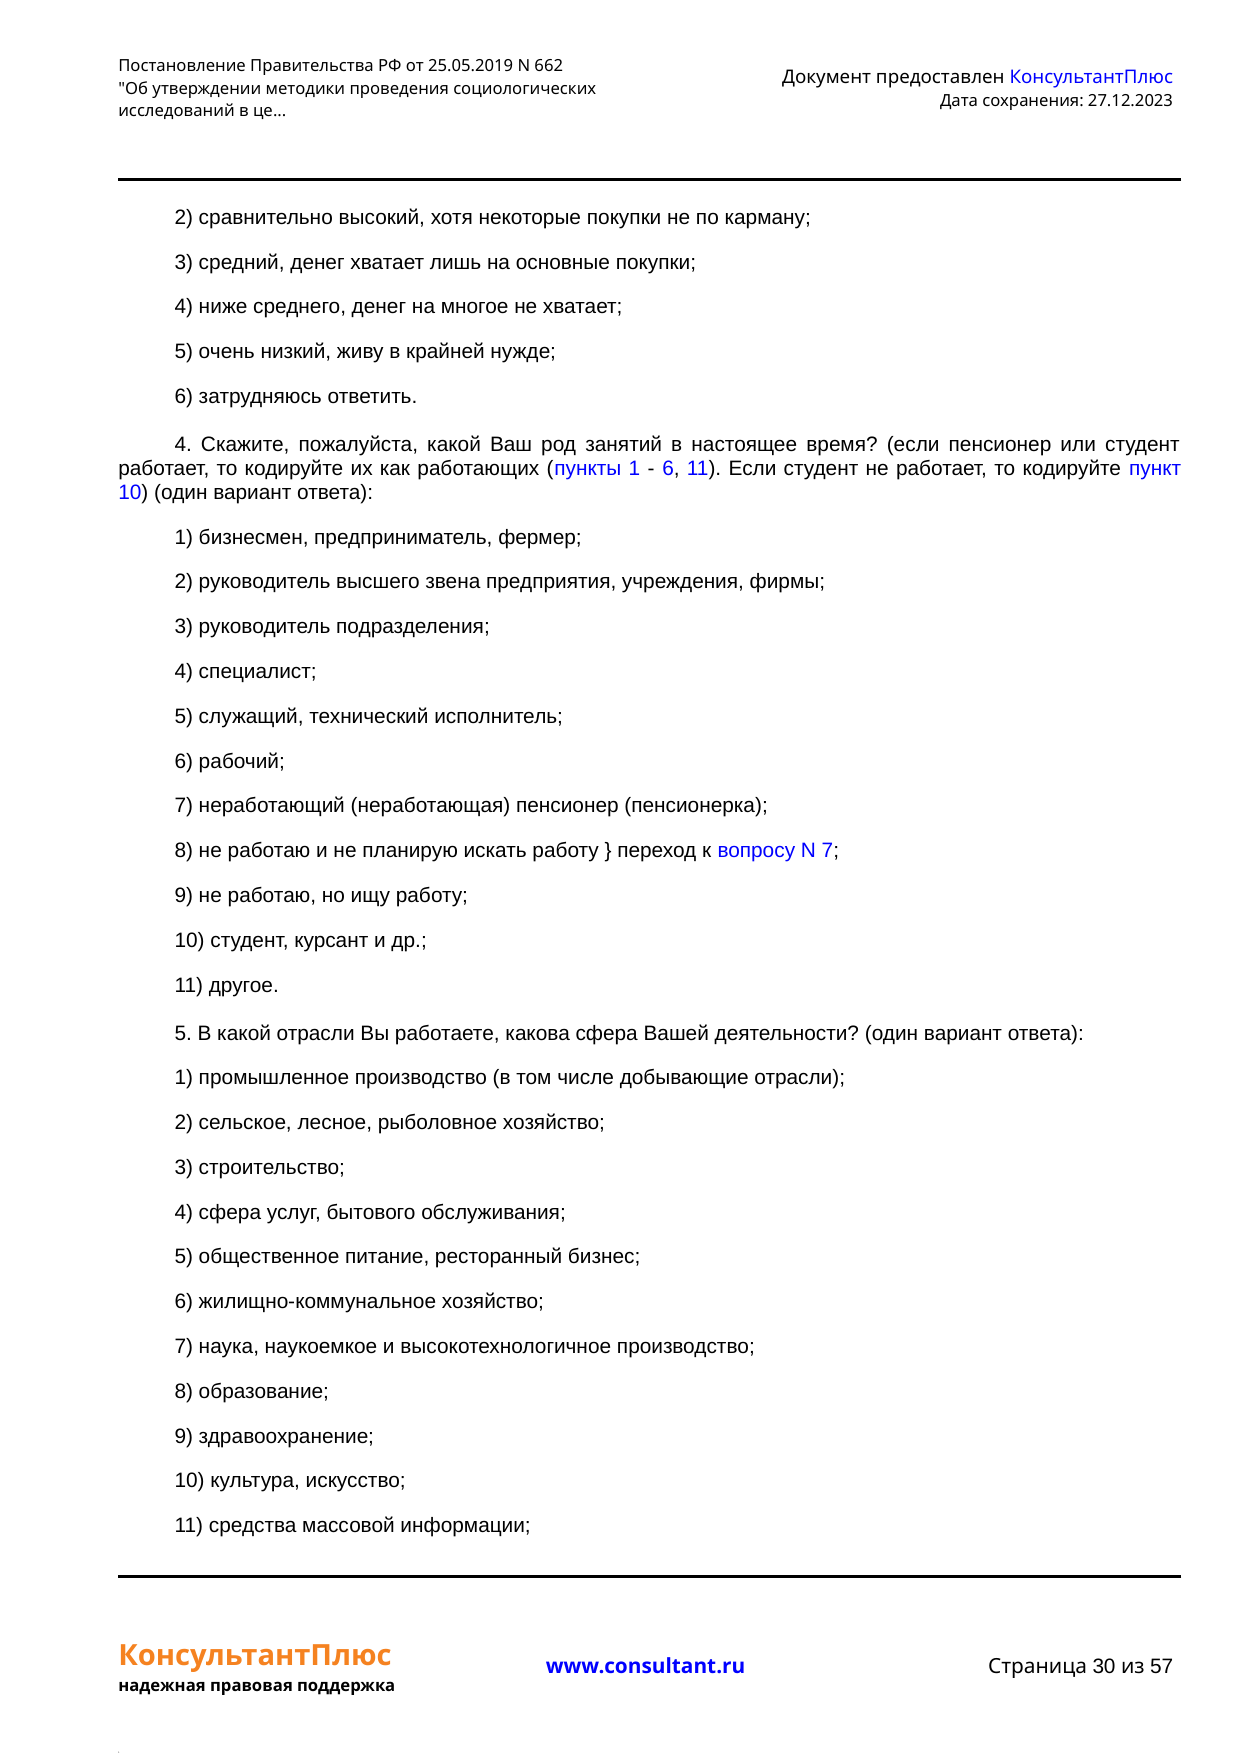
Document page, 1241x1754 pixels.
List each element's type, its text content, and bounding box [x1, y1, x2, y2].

text 4) ниже среднего, денег на многое не хватает; [118, 294, 1181, 318]
text 9) здравоохранение; [118, 1423, 1181, 1447]
text 8) не работаю и не планирую искать работу } переход к вопросу N 7; [118, 838, 1181, 862]
text 3) строительство; [118, 1155, 1181, 1179]
text 3) руководитель подразделения; [118, 614, 1181, 638]
text 4) сфера услуг, бытового обслуживания; [118, 1199, 1181, 1223]
text 11) другое. [118, 972, 1181, 996]
text 2) сравнительно высокий, хотя некоторые покупки не по карману; [118, 205, 1181, 229]
text 4. Скажите, пожалуйста, какой Ваш род занятий в настоящее время? (если пенсионер или студент работает, то кодируйте их как работающих (пункты 1 - 6, 11). Если студент не работает, то кодируйте пункт 10) (один вариант ответа): [118, 432, 1181, 504]
text 8) образование; [118, 1379, 1181, 1403]
text 5) служащий, технический исполнитель; [118, 704, 1181, 728]
text 6) рабочий; [118, 748, 1181, 772]
text 9) не работаю, но ищу работу; [118, 883, 1181, 907]
text 1) бизнесмен, предприниматель, фермер; [118, 524, 1181, 548]
text 1) промышленное производство (в том числе добывающие отрасли); [118, 1065, 1181, 1089]
text 7) наука, наукоемкое и высокотехнологичное производство; [118, 1334, 1181, 1358]
text 5) очень низкий, живу в крайней нужде; [118, 339, 1181, 363]
text 2) сельское, лесное, рыболовное хозяйство; [118, 1110, 1181, 1134]
text 7) неработающий (неработающая) пенсионер (пенсионерка); [118, 793, 1181, 817]
text 4) специалист; [118, 659, 1181, 683]
text 10) студент, курсант и др.; [118, 928, 1181, 952]
text 6) жилищно-коммунальное хозяйство; [118, 1289, 1181, 1313]
text 5. В какой отрасли Вы работаете, какова сфера Вашей деятельности? (один вариант ответа): [118, 1020, 1181, 1044]
text 5) общественное питание, ресторанный бизнес; [118, 1244, 1181, 1268]
text 11) средства массовой информации; [118, 1513, 1181, 1537]
text 3) средний, денег хватает лишь на основные покупки; [118, 249, 1181, 273]
text 2) руководитель высшего звена предприятия, учреждения, фирмы; [118, 569, 1181, 593]
text 10) культура, искусство; [118, 1468, 1181, 1492]
text 6) затрудняюсь ответить. [118, 384, 1181, 408]
